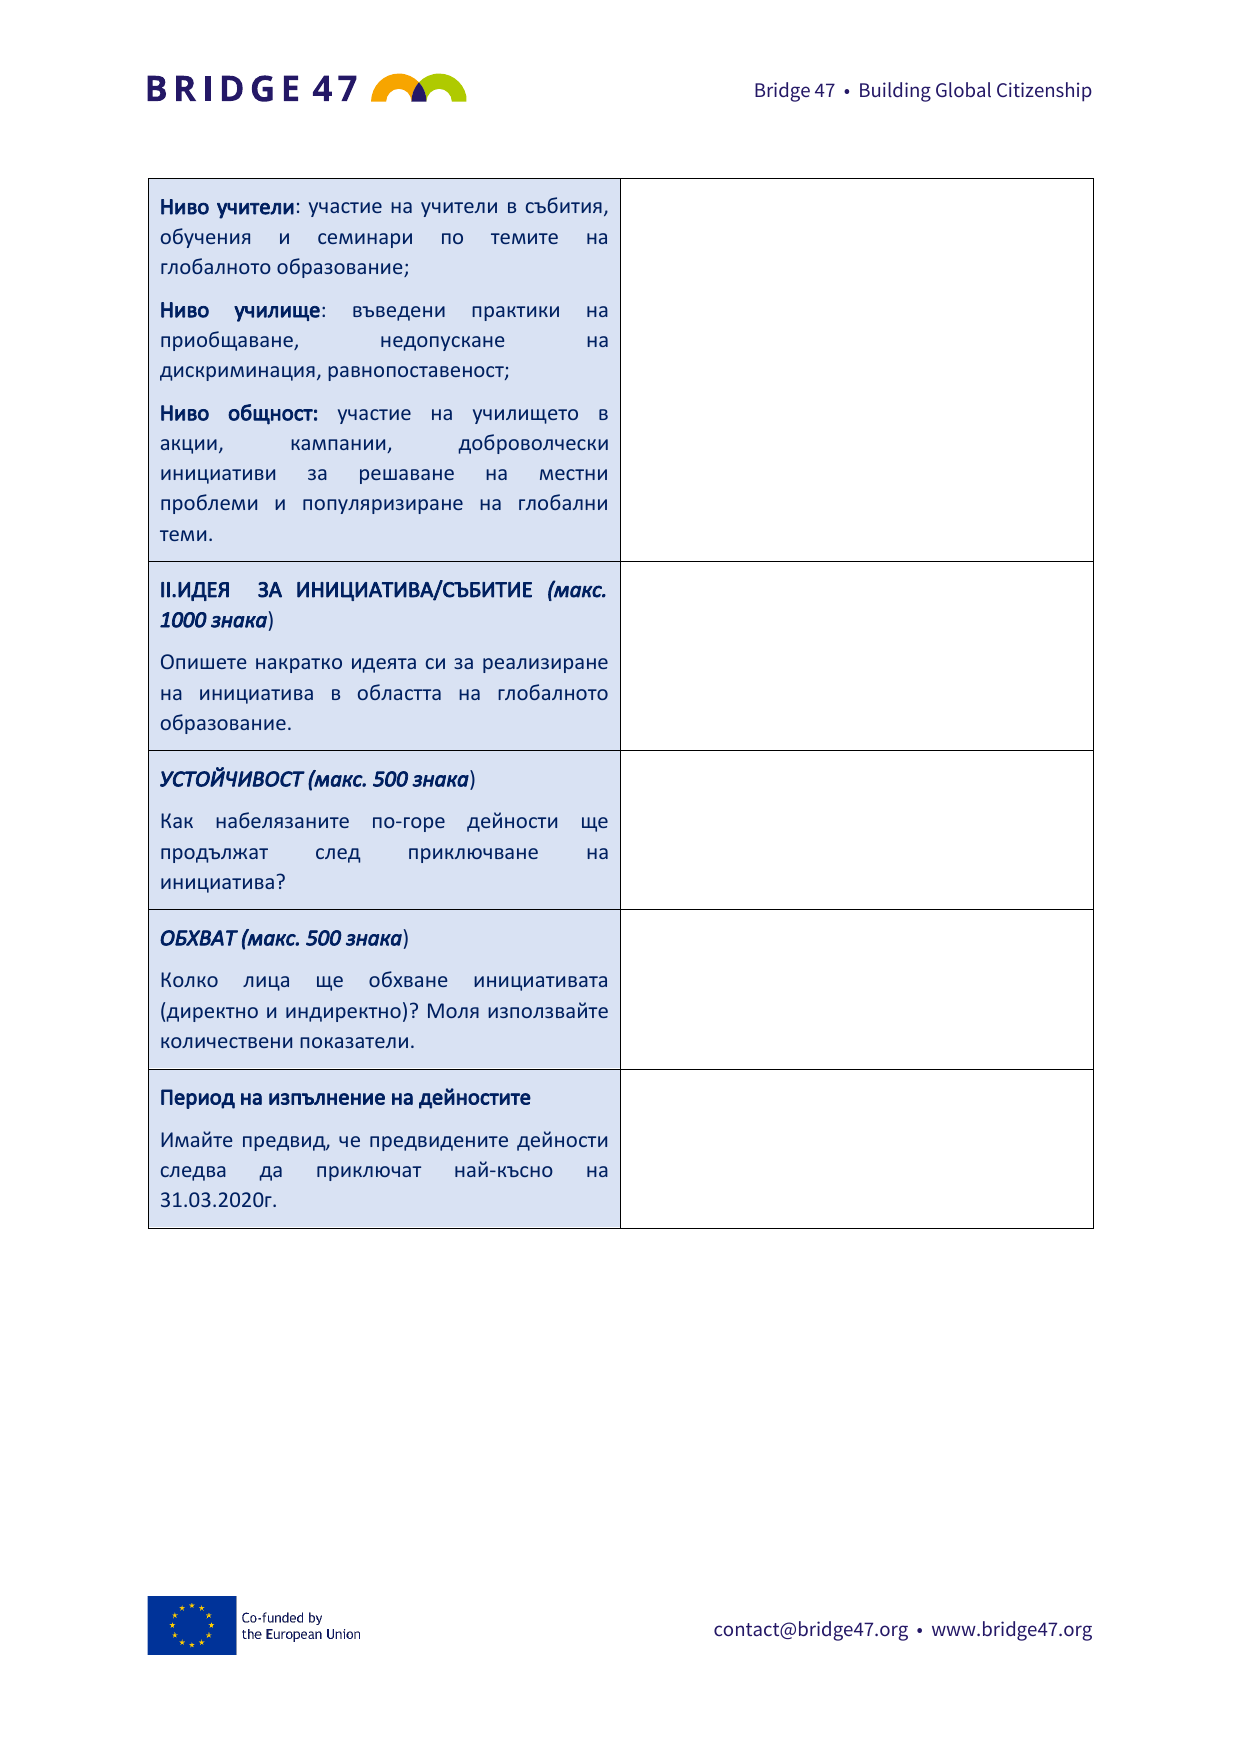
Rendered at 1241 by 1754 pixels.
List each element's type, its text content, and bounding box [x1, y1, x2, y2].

table_cell ІІ.ИДЕЯ ЗА ИНИЦИАТИВА/СЪБИТИЕ (макс. 1000 знака) Опишете накратко идеята си за реализиране на инициатива в областта на глобалното образование. [149, 562, 620, 750]
table_cell [621, 179, 1093, 561]
table_cell [621, 562, 1093, 750]
table_cell ОБХВАТ (макс. 500 знака) Колко лица ще обхване инициативата (директно и индиректно)? Моля използвайте количествени показатели. [149, 910, 620, 1068]
table_cell [621, 910, 1093, 1068]
picture [147, 1596, 367, 1656]
table_cell [621, 751, 1093, 909]
table_cell Период на изпълнение на дейностите Имайте предвид, че предвидените дейности следва да приключат най-късно на 31.03.2020г. [149, 1070, 620, 1227]
table_cell УСТОЙЧИВОСТ (макс. 500 знака) Как набелязаните по-горе дейности ще продължат след приключване на инициатива? [149, 751, 620, 909]
table_cell [621, 1070, 1093, 1227]
